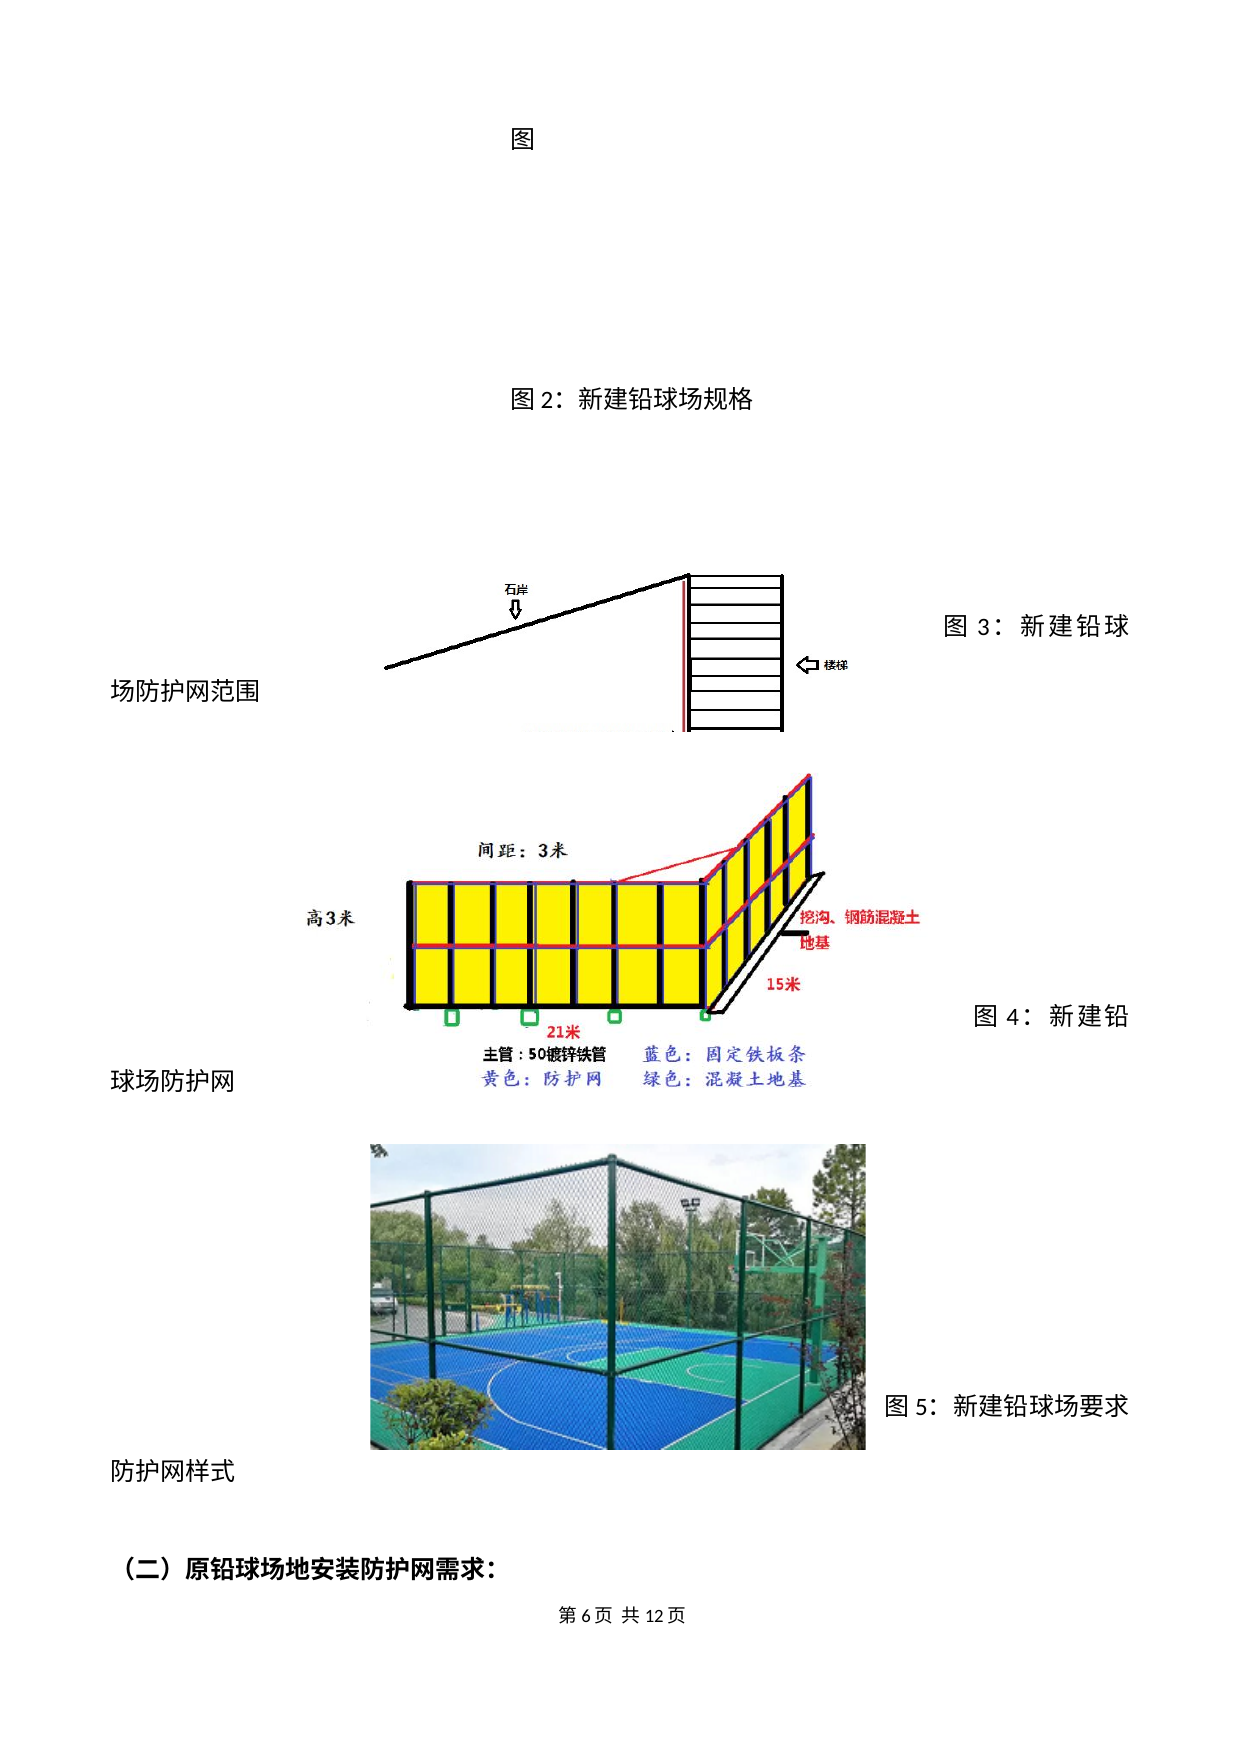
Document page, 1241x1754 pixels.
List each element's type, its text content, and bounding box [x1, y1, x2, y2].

text 图3：新建铅球场防护网范围 [110, 592, 318, 722]
text 图2：新建铅球场规格 [110, 365, 1130, 430]
text 图 [110, 105, 1130, 170]
text 图4：新建铅球场防护网 [110, 982, 270, 1112]
text （二）原铅球场地安装防护网需求： [110, 1535, 1130, 1600]
picture [370, 1144, 866, 1450]
text 图5：新建铅球场要求防护网样式 [110, 1372, 1130, 1502]
text 图4：新建铅球场防护网 [955, 982, 1130, 1112]
picture [270, 507, 955, 1117]
text 图3：新建铅球场防护网范围 [926, 592, 1130, 722]
